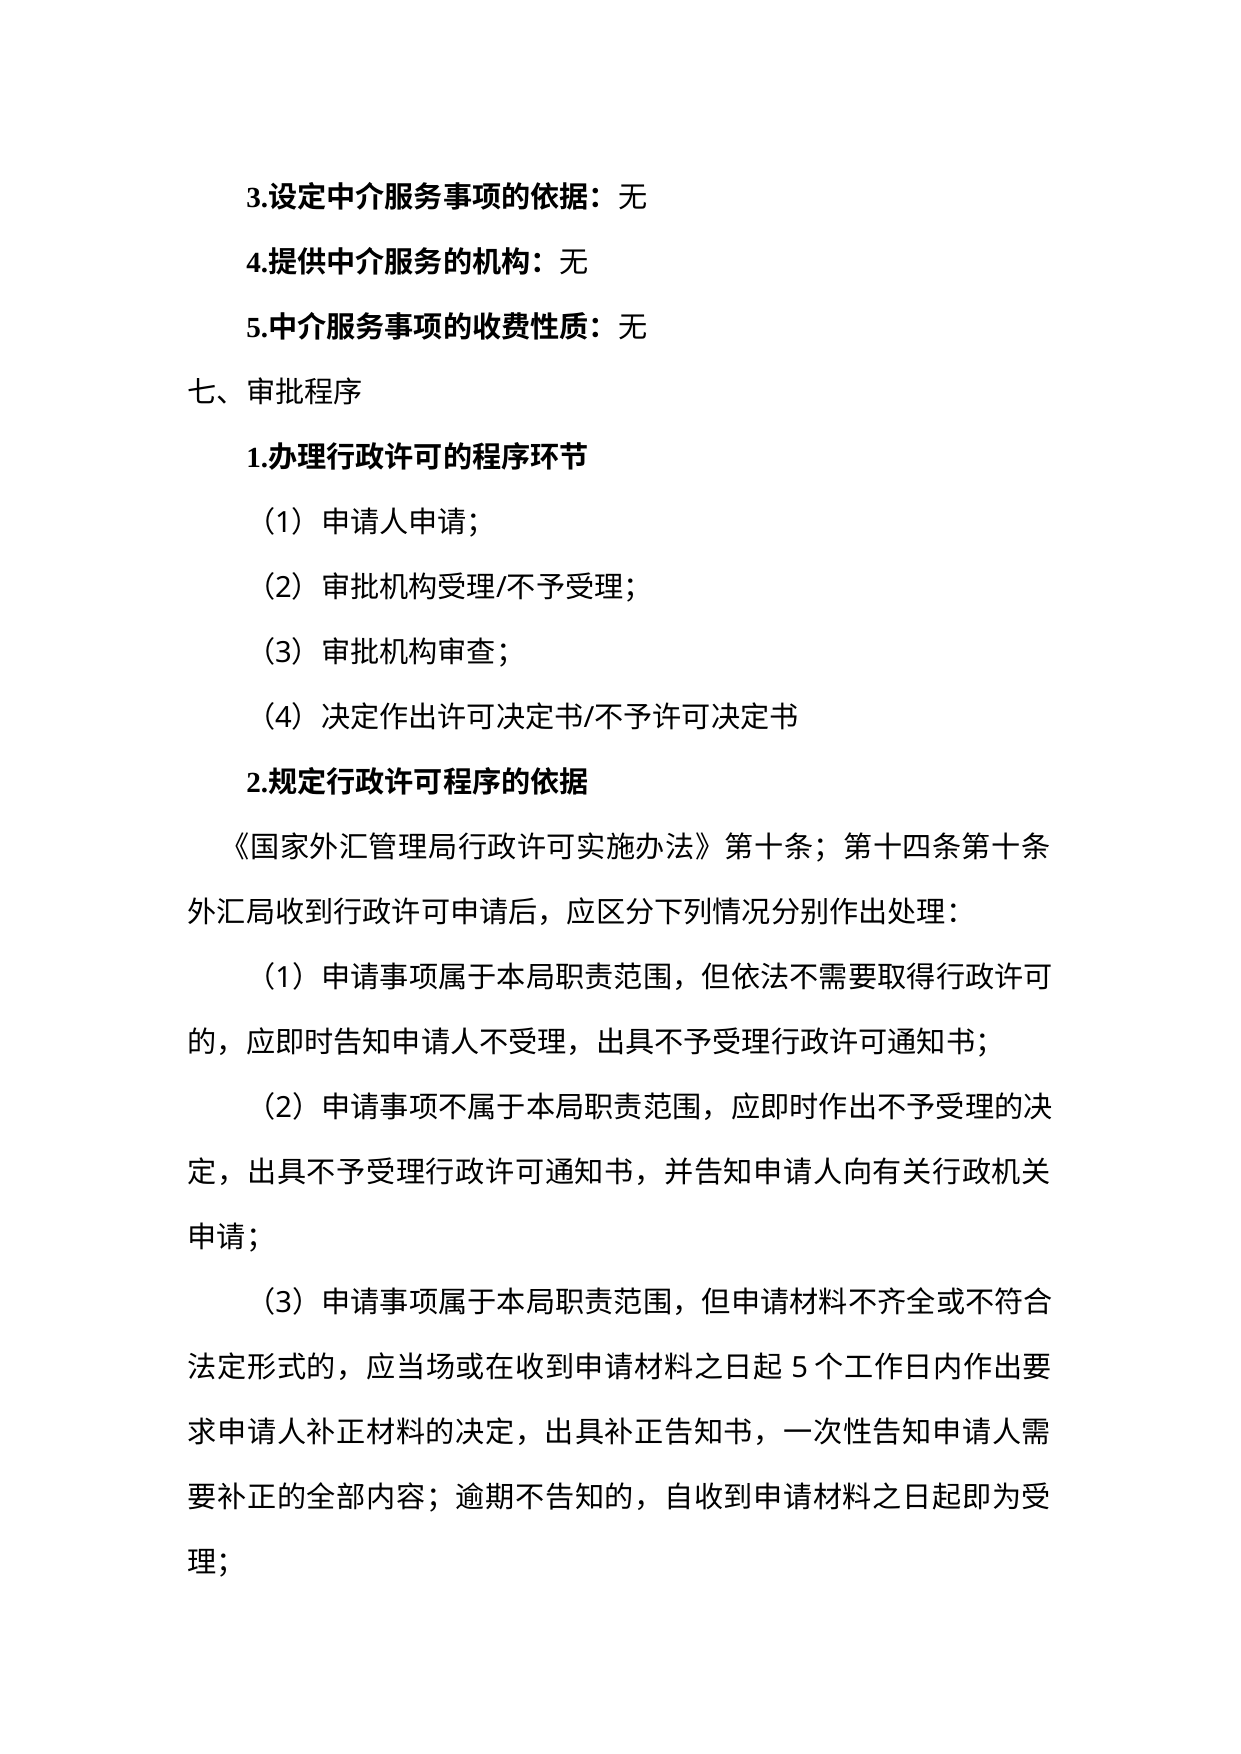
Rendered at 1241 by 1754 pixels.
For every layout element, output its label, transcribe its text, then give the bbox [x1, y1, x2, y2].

text 1.办理行政许可的程序环节 [187, 422, 1053, 487]
text 3.设定中介服务事项的依据：无 [187, 162, 1053, 227]
text 七、审批程序 [187, 357, 1053, 422]
text 2.规定行政许可程序的依据 [187, 747, 1053, 812]
text 《国家外汇管理局行政许可实施办法》第十条；第十四条第十条外汇局收到行政许可申请后，应区分下列情况分别作出处理： [187, 812, 1053, 942]
text （1）申请人申请； [187, 487, 1053, 552]
text （3）审批机构审查； [187, 617, 1053, 682]
text （3）申请事项属于本局职责范围，但申请材料不齐全或不符合法定形式的，应当场或在收到申请材料之日起5个工作日内作出要求申请人补正材料的决定，出具补正告知书，一次性告知申请人需要补正的全部内容；逾期不告知的，自收到申请材料之日起即为受理； [187, 1267, 1053, 1592]
text 5.中介服务事项的收费性质：无 [187, 292, 1053, 357]
text （2）审批机构受理/不予受理； [187, 552, 1053, 617]
text （2）申请事项不属于本局职责范围，应即时作出不予受理的决定，出具不予受理行政许可通知书，并告知申请人向有关行政机关申请； [187, 1072, 1053, 1267]
text （4）决定作出许可决定书/不予许可决定书 [187, 682, 1053, 747]
text （1）申请事项属于本局职责范围，但依法不需要取得行政许可的，应即时告知申请人不受理，出具不予受理行政许可通知书； [187, 942, 1053, 1072]
text 4.提供中介服务的机构：无 [187, 227, 1053, 292]
